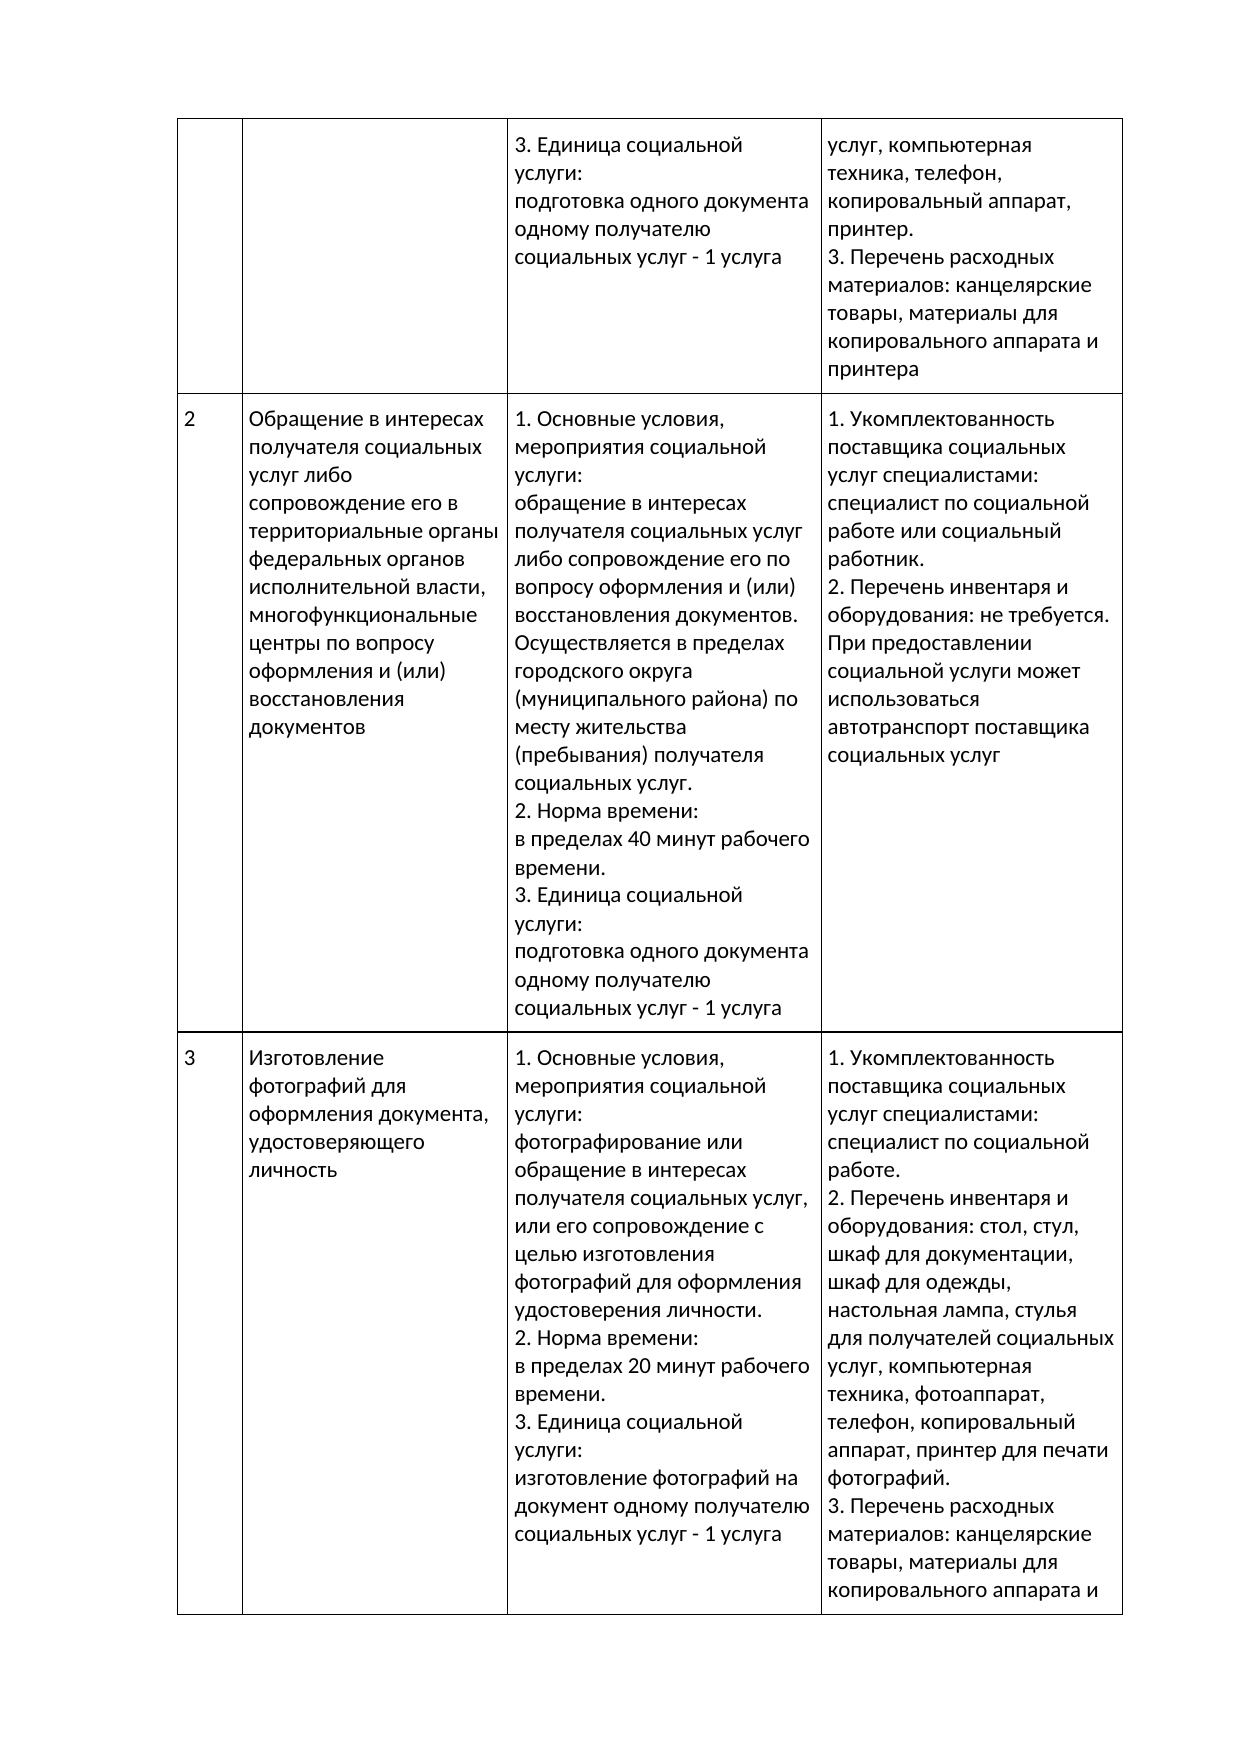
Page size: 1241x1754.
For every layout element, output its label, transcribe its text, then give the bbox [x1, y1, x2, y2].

table_cell 1. Укомплектованность поставщика социальных услуг специалистами: специалист по социальной работе или социальный работник. 2. Перечень инвентаря и оборудования: не требуется. При предоставлении социальной услуги может использоваться автотранспорт поставщика социальных услуг [822, 394, 1122, 1031]
table_cell 1 [178, 119, 242, 393]
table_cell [243, 119, 507, 393]
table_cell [508, 119, 821, 393]
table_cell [822, 119, 1122, 393]
table_cell 3 [178, 1033, 242, 1614]
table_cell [822, 1033, 1122, 1614]
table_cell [508, 1033, 821, 1614]
table_cell 1. Основные условия, мероприятия социальной услуги: обращение в интересах получателя социальных услуг либо сопровождение его по вопросу оформления и (или) восстановления документов. Осуществляется в пределах городского округа (муниципального района) по месту жительства (пребывания) получателя социальных услуг. 2. Норма времени: в пределах 40 минут рабочего времени. 3. Единица социальной услуги: подготовка одного документа одному получателю социальных услуг - 1 услуга [508, 394, 821, 1031]
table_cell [243, 1033, 507, 1614]
table_cell 2 [178, 394, 242, 1031]
table_cell Обращение в интересах получателя социальных услуг либо сопровождение его в территориальные органы федеральных органов исполнительной власти, многофункциональные центры по вопросу оформления и (или) восстановления документов [243, 394, 507, 1031]
